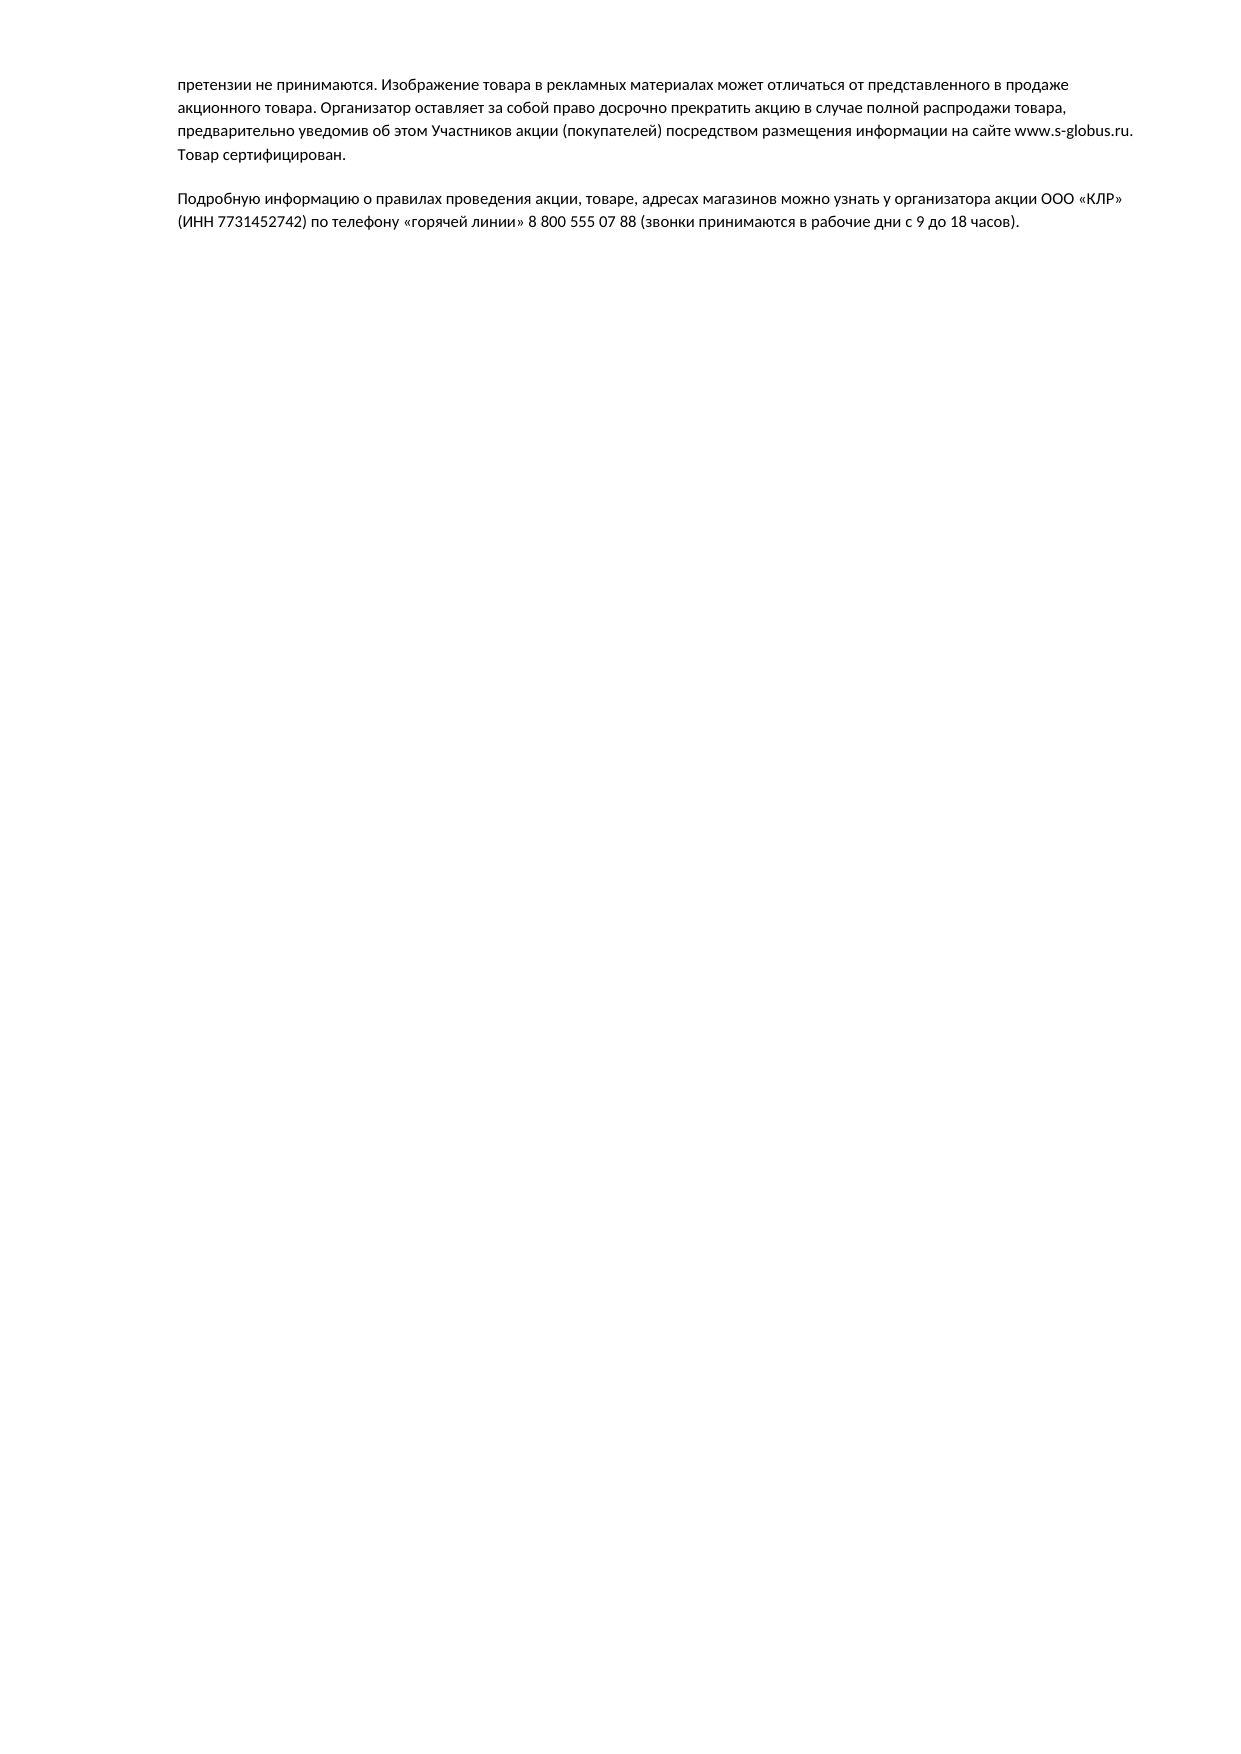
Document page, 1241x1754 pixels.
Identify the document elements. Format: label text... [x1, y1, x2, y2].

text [177, 74, 1152, 164]
text Подробную информацию о правилах проведения акции, товаре, адресах магазинов можно узнать у организатора акции ООО «КЛР» (ИНН 7731452742) по телефону «горячей линии» 8 800 555 07 88 (звонки принимаются в рабочие дни с 9 до 18 часов). [177, 188, 1152, 232]
